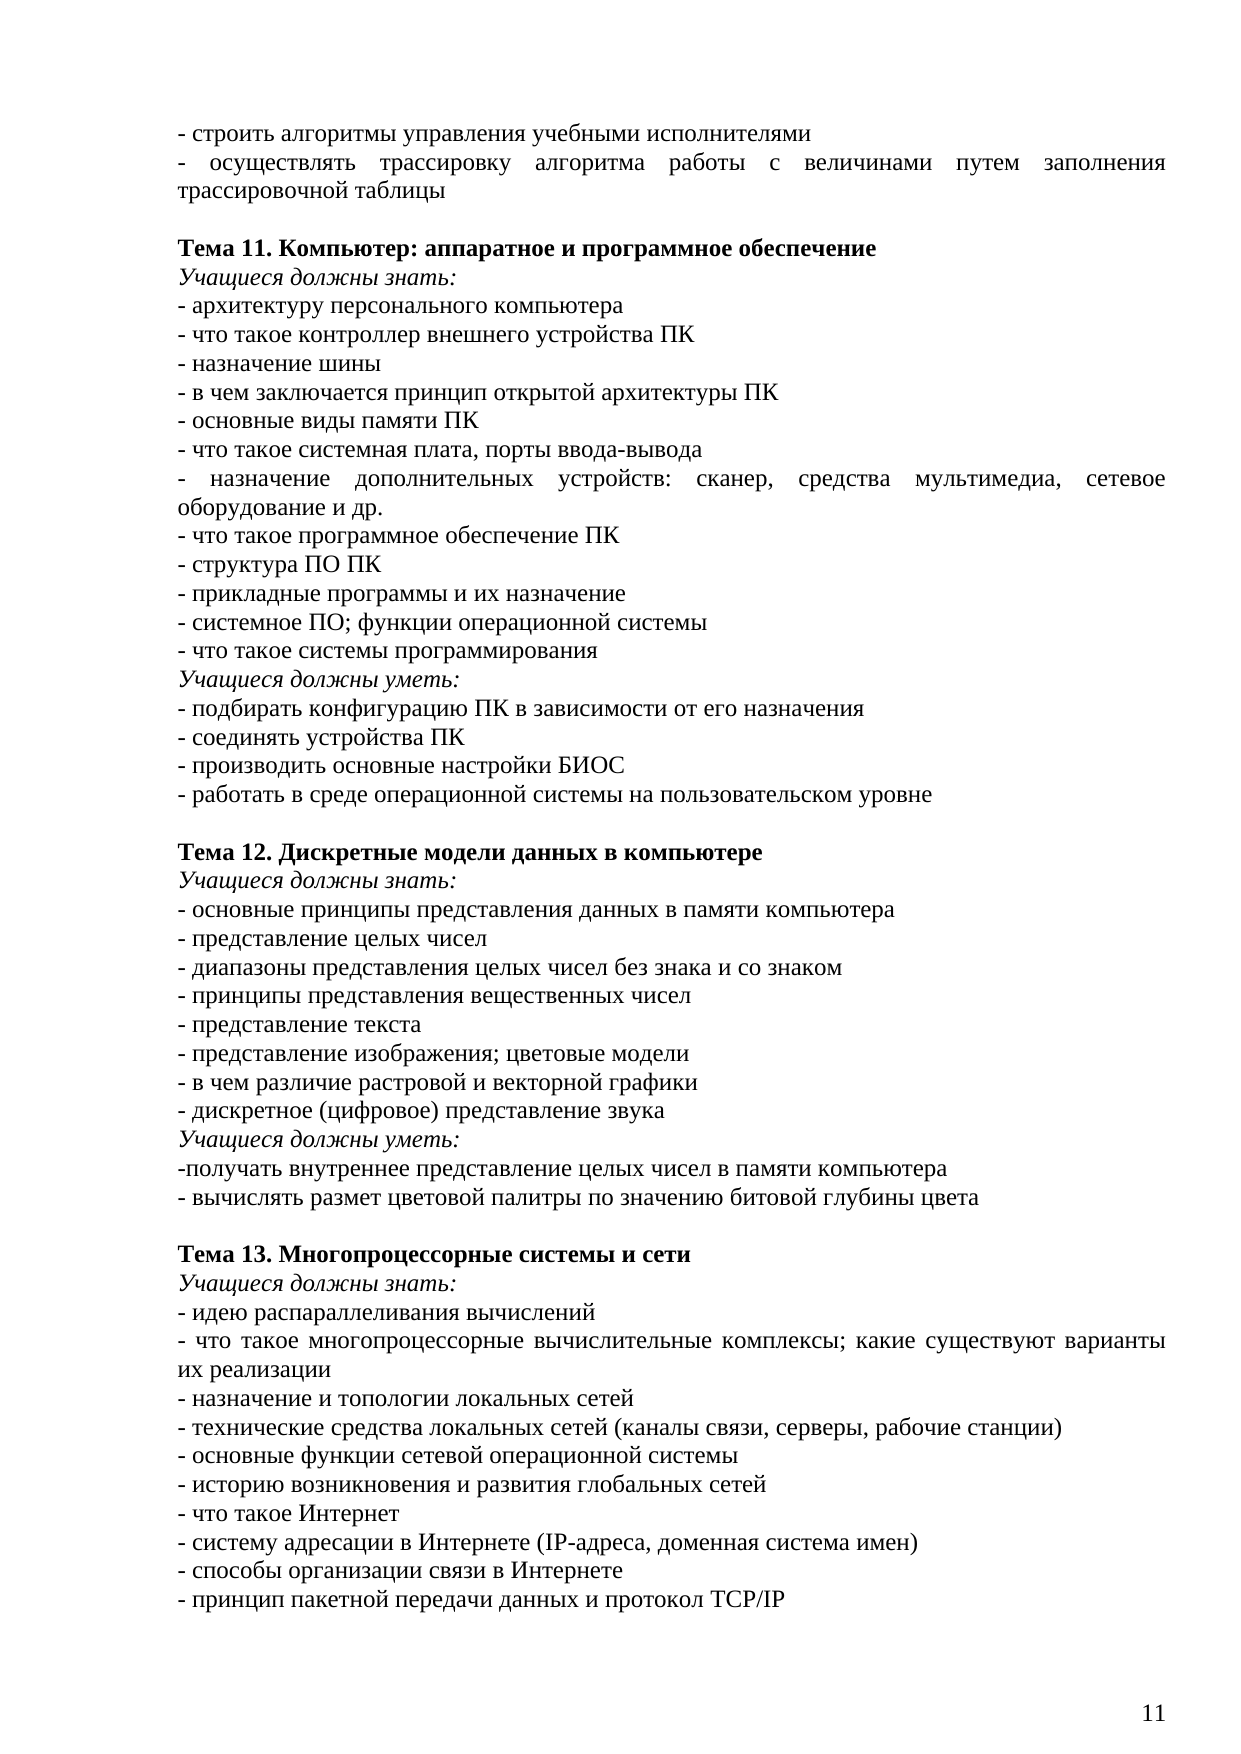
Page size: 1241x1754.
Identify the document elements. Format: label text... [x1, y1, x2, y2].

text Тема 13. Многопроцессорные системы и сети [177, 1239, 1166, 1268]
text - прикладные программы и их назначение [177, 578, 1166, 607]
text - основные виды памяти ПК [177, 406, 1166, 434]
text - в чем заключается принцип открытой архитектуры ПК [177, 377, 1166, 406]
text - принципы представления вещественных чисел [177, 981, 1166, 1009]
text - соединять устройства ПК [177, 722, 1166, 751]
text - что такое многопроцессорные вычислительные комплексы; какие существуют варианты их реализации [177, 1326, 1166, 1383]
text Учащиеся должны уметь: [177, 1124, 1166, 1153]
text - в чем различие растровой и векторной графики [177, 1067, 1166, 1096]
text - дискретное (цифровое) представление звука [177, 1096, 1166, 1124]
text - историю возникновения и развития глобальных сетей [177, 1469, 1166, 1498]
text - идею распараллеливания вычислений [177, 1297, 1166, 1326]
text Учащиеся должны уметь: [177, 664, 1166, 693]
text - производить основные настройки БИОС [177, 751, 1166, 779]
text - способы организации связи в Интернете [177, 1556, 1166, 1584]
text Учащиеся должны знать: [177, 866, 1166, 894]
text - осуществлять трассировку алгоритма работы с величинами путем заполнения трассировочной таблицы [177, 147, 1166, 204]
text - представление целых чисел [177, 923, 1166, 952]
text - что такое Интернет [177, 1498, 1166, 1527]
text - назначение шины [177, 348, 1166, 377]
text - вычислять размет цветовой палитры по значению битовой глубины цвета [177, 1182, 1166, 1211]
text Тема 12. Дискретные модели данных в компьютере [177, 837, 1166, 866]
text - принцип пакетной передачи данных и протокол TCP/IP [177, 1584, 1166, 1613]
text Учащиеся должны знать: [177, 1268, 1166, 1297]
text - структура ПО ПК [177, 549, 1166, 578]
text - основные принципы представления данных в памяти компьютера [177, 894, 1166, 923]
text Тема 11. Компьютер: аппаратное и программное обеспечение [177, 233, 1166, 262]
text - что такое системная плата, порты ввода-вывода [177, 434, 1166, 463]
text - представление изображения; цветовые модели [177, 1038, 1166, 1067]
text - технические средства локальных сетей (каналы связи, серверы, рабочие станции) [177, 1412, 1166, 1441]
text - назначение и топологии локальных сетей [177, 1383, 1166, 1412]
text - строить алгоритмы управления учебными исполнителями [177, 118, 1166, 147]
text - назначение дополнительных устройств: сканер, средства мультимедиа, сетевое оборудование и др. [177, 463, 1166, 521]
text - основные функции сетевой операционной системы [177, 1441, 1166, 1469]
text - что такое программное обеспечение ПК [177, 521, 1166, 549]
text -получать внутреннее представление целых чисел в памяти компьютера [177, 1153, 1166, 1182]
text - диапазоны представления целых чисел без знака и со знаком [177, 952, 1166, 981]
text - что такое системы программирования [177, 636, 1166, 664]
text - систему адресации в Интернете (IP-адреса, доменная система имен) [177, 1527, 1166, 1556]
text - системное ПО; функции операционной системы [177, 607, 1166, 636]
text - что такое контроллер внешнего устройства ПК [177, 319, 1166, 348]
text - представление текста [177, 1009, 1166, 1038]
text Учащиеся должны знать: [177, 262, 1166, 291]
text - работать в среде операционной системы на пользовательском уровне [177, 779, 1166, 808]
text - подбирать конфигурацию ПК в зависимости от его назначения [177, 693, 1166, 722]
text - архитектуру персонального компьютера [177, 291, 1166, 319]
